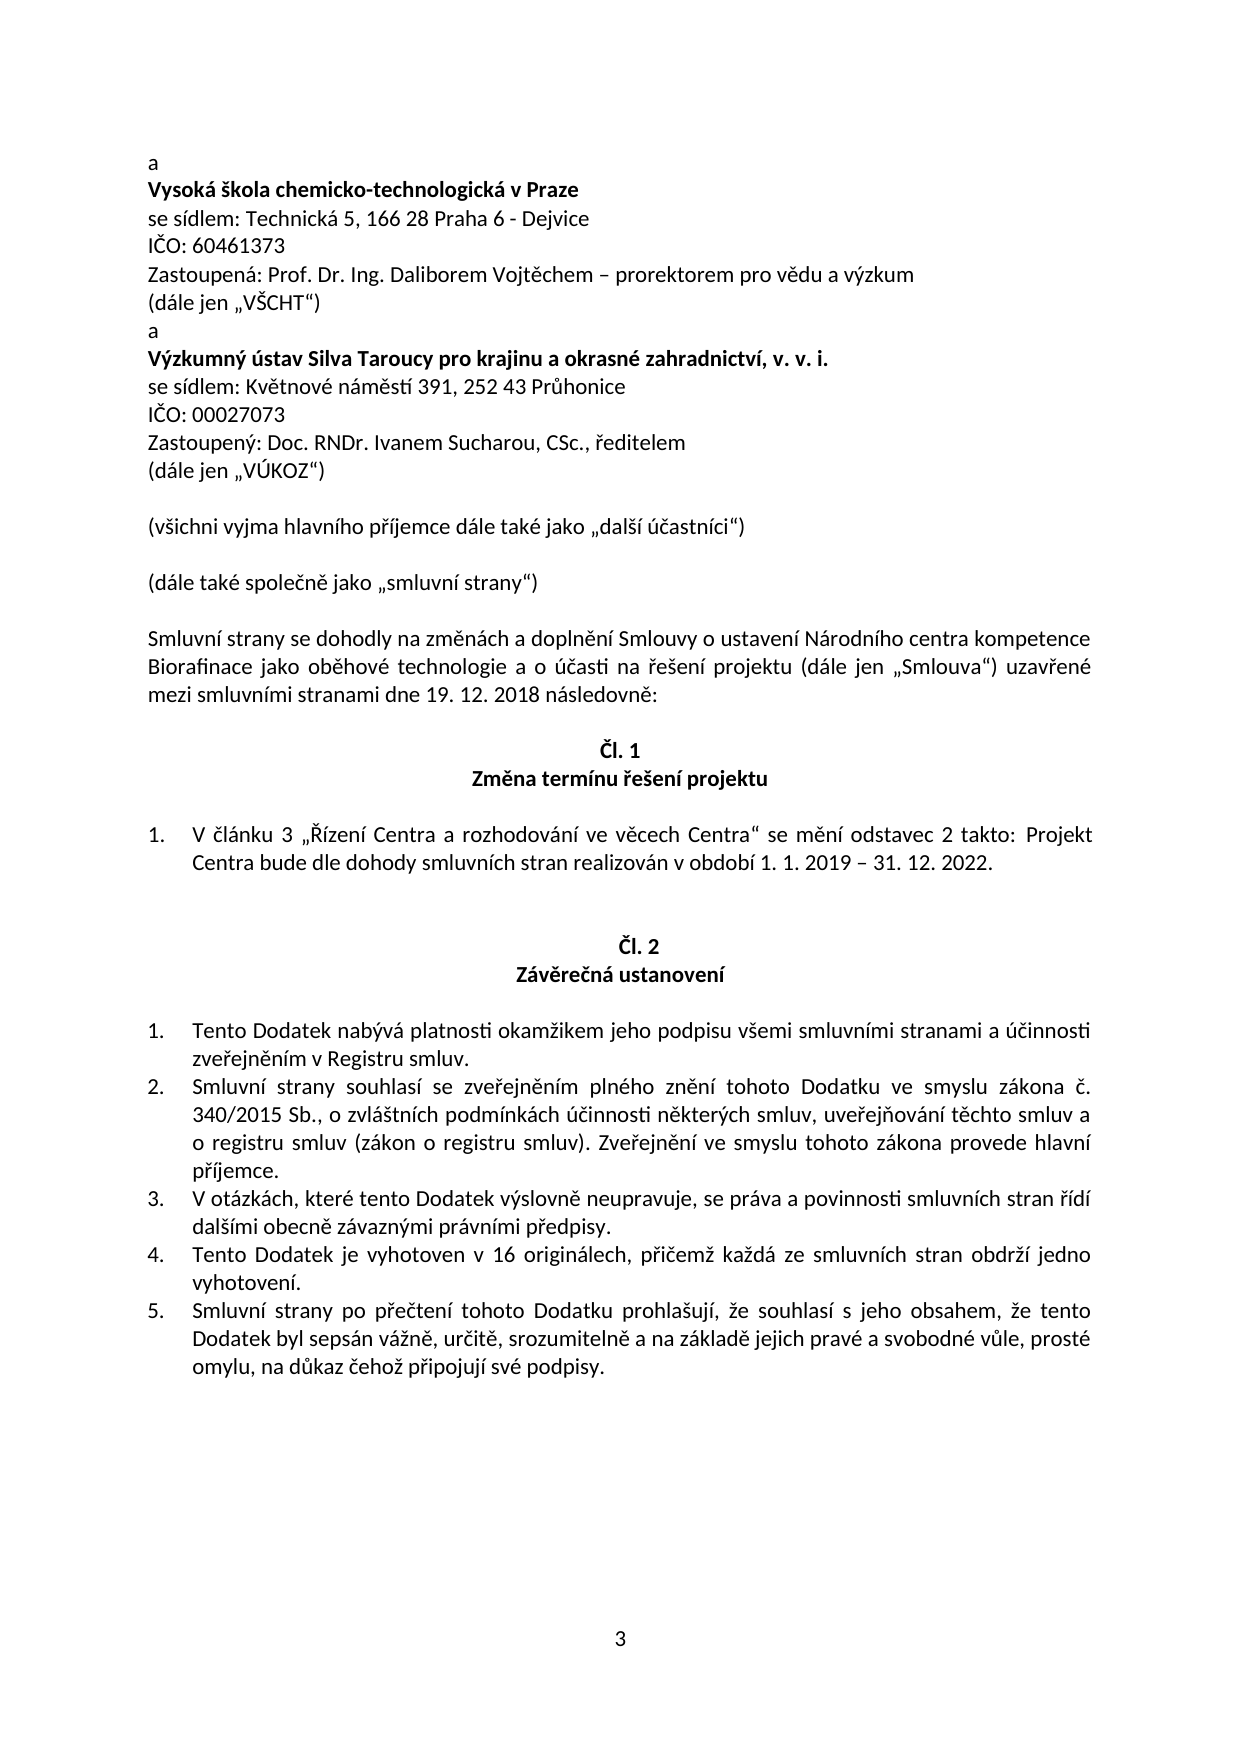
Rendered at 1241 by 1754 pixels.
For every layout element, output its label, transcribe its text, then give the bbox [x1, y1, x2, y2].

text Zastoupený: Doc. RNDr. Ivanem Sucharou, CSc., ředitelem [148, 428, 1093, 456]
text Změna termínu řešení projektu [148, 764, 1093, 792]
text Zastoupená: Prof. Dr. Ing. Daliborem Vojtěchem – prorektorem pro vědu a výzkum [148, 260, 1093, 288]
text Výzkumný ústav Silva Taroucy pro krajinu a okrasné zahradnictví, v. v. i. [148, 344, 1093, 372]
text se sídlem: Technická 5, 166 28 Praha 6 - Dejvice [148, 204, 1093, 232]
text Smluvní strany se dohodly na změnách a doplnění Smlouvy o ustavení Národního centra kompetence Biorafinace jako oběhové technologie a o účasti na řešení projektu (dále jen „Smlouva“) uzavřené mezi smluvními stranami dne 19. 12. 2018 následovně: [148, 624, 1093, 708]
text a [148, 316, 1093, 344]
text (dále také společně jako „smluvní strany“) [148, 568, 1093, 596]
list Čl. 2 [186, 932, 1093, 960]
list Smluvní strany souhlasí se zveřejněním plného znění tohoto Dodatku ve smyslu zákona č. 340/2015 Sb., o zvláštních podmínkách účinnosti některých smluv, uveřejňování těchto smluv a o registru smluv (zákon o registru smluv). Zveřejnění ve smyslu tohoto zákona provede hlavní příjemce. [147, 1072, 1093, 1184]
list Tento Dodatek nabývá platnosti okamžikem jeho podpisu všemi smluvními stranami a účinnosti zveřejněním v Registru smluv. [147, 1016, 1093, 1072]
text (dále jen „VÚKOZ“) [148, 456, 1093, 484]
text (všichni vyjma hlavního příjemce dále také jako „další účastníci“) [148, 512, 1093, 540]
text a [148, 148, 1093, 176]
text IČO: 60461373 [148, 232, 1093, 260]
list V článku 3 „Řízení Centra a rozhodování ve věcech Centra“ se mění odstavec 2 takto: Projekt Centra bude dle dohody smluvních stran realizován v období 1. 1. 2019 – 31. 12. 2022. [148, 820, 1093, 876]
text IČO: 00027073 [148, 400, 1093, 428]
list V otázkách, které tento Dodatek výslovně neupravuje, se práva a povinnosti smluvních stran řídí dalšími obecně závaznými právními předpisy. [147, 1184, 1093, 1240]
list Tento Dodatek je vyhotoven v 16 originálech, přičemž každá ze smluvních stran obdrží jedno vyhotovení. [147, 1240, 1093, 1296]
text se sídlem: Květnové náměstí 391, 252 43 Průhonice [148, 372, 1093, 400]
text Vysoká škola chemicko-technologická v Praze [148, 176, 1093, 204]
text Čl. 1 [148, 736, 1093, 764]
list Smluvní strany po přečtení tohoto Dodatku prohlašují, že souhlasí s jeho obsahem, že tento Dodatek byl sepsán vážně, určitě, srozumitelně a na základě jejich pravé a svobodné vůle, prosté omylu, na důkaz čehož připojují své podpisy. [147, 1296, 1093, 1381]
text Závěrečná ustanovení [148, 960, 1093, 988]
text (dále jen „VŠCHT“) [148, 288, 1093, 316]
